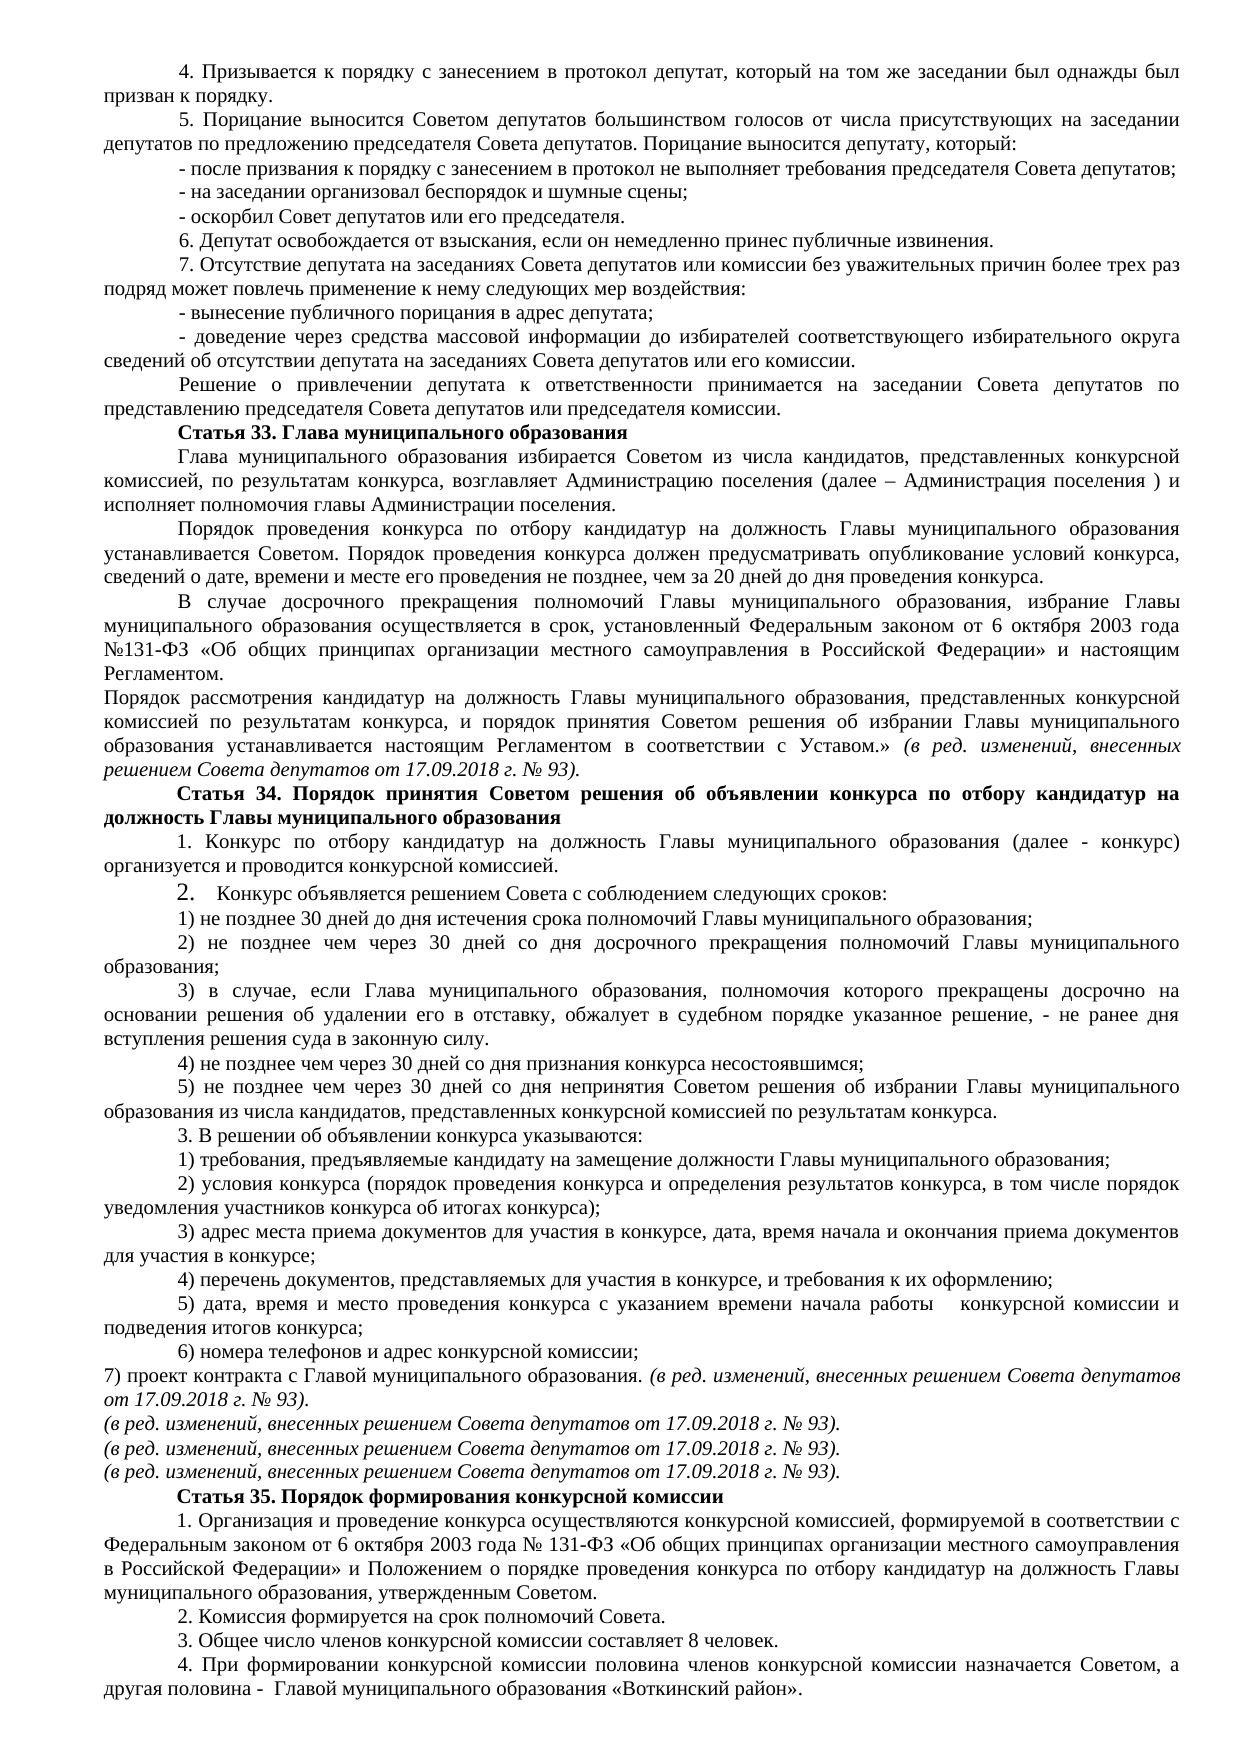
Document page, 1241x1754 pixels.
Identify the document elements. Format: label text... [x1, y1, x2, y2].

text 6) номера телефонов и адрес конкурсной комиссии; [103, 1339, 1181, 1363]
text - вынесение публичного порицания в адрес депутата; [103, 300, 1181, 324]
text - оскорбил Совет депутатов или его председателя. [103, 203, 1181, 228]
text 3. Общее число членов конкурсной комиссии составляет 8 человек. [103, 1628, 1181, 1652]
text 6. Депутат освобождается от взыскания, если он немедленно принес публичные извинения. [103, 228, 1181, 252]
text 5) дата, время и место проведения конкурса с указанием времени начала работы конкурсной комиссии и подведения итогов конкурса; [103, 1291, 1181, 1339]
text 3) в случае, если Глава муниципального образования, полномочия которого прекращены досрочно на основании решения об удалении его в отставку, обжалует в судебном порядке указанное решение, - не ранее дня вступления решения суда в законную силу. [103, 978, 1181, 1050]
text 3) адрес места приема документов для участия в конкурсе, дата, время начала и окончания приема документов для участия в конкурсе; [103, 1219, 1181, 1267]
text 2) условия конкурса (порядок проведения конкурса и определения результатов конкурса, в том числе порядок уведомления участников конкурса об итогах конкурса); [103, 1171, 1181, 1219]
text - доведение через средства массовой информации до избирателей соответствующего избирательного округа сведений об отсутствии депутата на заседаниях Совета депутатов или его комиссии. [103, 324, 1181, 372]
text 1) не позднее 30 дней до дня истечения срока полномочий Главы муниципального образования; [103, 906, 1181, 930]
text - на заседании организовал беспорядок и шумные сцены; [103, 179, 1181, 203]
text 1. Организация и проведение конкурса осуществляются конкурсной комиссией, формируемой в соответствии с Федеральным законом от 6 октября 2003 года № 131-ФЗ «Об общих принципах организации местного самоуправления в Российской Федерации» и Положением о порядке проведения конкурса по отбору кандидатур на должность Главы муниципального образования, утвержденным Советом. [103, 1508, 1181, 1604]
text 3. В решении об объявлении конкурса указываются: [103, 1123, 1181, 1147]
text 5. Порицание выносится Советом депутатов большинством голосов от числа присутствующих на заседании депутатов по предложению председателя Совета депутатов. Порицание выносится депутату, который: [103, 107, 1181, 155]
text (в ред. изменений, внесенных решением Совета депутатов от 17.09.2018 г. № 93). [103, 1435, 1181, 1459]
text 2. Комиссия формируется на срок полномочий Совета. [103, 1604, 1181, 1628]
text Глава муниципального образования избирается Советом из числа кандидатов, представленных конкурсной комиссией, по результатам конкурса, возглавляет Администрацию поселения (далее – Администрация поселения ) и исполняет полномочия главы Администрации поселения. [103, 444, 1181, 516]
text - после призвания к порядку с занесением в протокол не выполняет требования председателя Совета депутатов; [103, 155, 1181, 179]
text 4) перечень документов, представляемых для участия в конкурсе, и требования к их оформлению; [103, 1267, 1181, 1291]
text 4. При формировании конкурсной комиссии половина членов конкурсной комиссии назначается Советом, а другая половина - Главой муниципального образования «Воткинский район». [103, 1652, 1181, 1700]
text (в ред. изменений, внесенных решением Совета депутатов от 17.09.2018 г. № 93). [103, 1459, 1181, 1483]
text 7. Отсутствие депутата на заседаниях Совета депутатов или комиссии без уважительных причин более трех раз подряд может повлечь применение к нему следующих мер воздействия: [103, 252, 1181, 300]
text 4. Призывается к порядку с занесением в протокол депутат, который на том же заседании был однажды был призван к порядку. [103, 59, 1181, 107]
text 1) требования, предъявляемые кандидату на замещение должности Главы муниципального образования; [103, 1147, 1181, 1171]
text 4) не позднее чем через 30 дней со дня признания конкурса несостоявшимся; [103, 1050, 1181, 1074]
list Конкурс объявляется решением Совета с соблюдением следующих сроков: [103, 877, 1181, 906]
text Порядок рассмотрения кандидатур на должность Главы муниципального образования, представленных конкурсной комиссией по результатам конкурса, и порядок принятия Советом решения об избрании Главы муниципального образования устанавливается настоящим Регламентом в соответствии с Уставом.» (в ред. изменений, внесенных решением Совета депутатов от 17.09.2018 г. № 93). [103, 685, 1181, 781]
text Статья 34. Порядок принятия Советом решения об объявлении конкурса по отбору кандидатур на должность Главы муниципального образования [103, 781, 1181, 829]
text Решение о привлечении депутата к ответственности принимается на заседании Совета депутатов по представлению председателя Совета депутатов или председателя комиссии. [103, 372, 1181, 420]
text Порядок проведения конкурса по отбору кандидатур на должность Главы муниципального образования устанавливается Советом. Порядок проведения конкурса должен предусматривать опубликование условий конкурса, сведений о дате, времени и месте его проведения не позднее, чем за 20 дней до дня проведения конкурса. [103, 516, 1181, 588]
text (в ред. изменений, внесенных решением Совета депутатов от 17.09.2018 г. № 93). [103, 1411, 1181, 1435]
text Статья 35. Порядок формирования конкурсной комиссии [103, 1483, 1181, 1508]
text Статья 33. Глава муниципального образования [103, 420, 1181, 444]
text 2) не позднее чем через 30 дней со дня досрочного прекращения полномочий Главы муниципального образования; [103, 930, 1181, 978]
text 7) проект контракта с Главой муниципального образования. (в ред. изменений, внесенных решением Совета депутатов от 17.09.2018 г. № 93). [103, 1363, 1181, 1411]
text 1. Конкурс по отбору кандидатур на должность Главы муниципального образования (далее - конкурс) организуется и проводится конкурсной комиссией. [103, 829, 1181, 877]
text В случае досрочного прекращения полномочий Главы муниципального образования, избрание Главы муниципального образования осуществляется в срок, установленный Федеральным законом от 6 октября 2003 года №131-ФЗ «Об общих принципах организации местного самоуправления в Российской Федерации» и настоящим Регламентом. [103, 588, 1181, 685]
text 5) не позднее чем через 30 дней со дня непринятия Советом решения об избрании Главы муниципального образования из числа кандидатов, представленных конкурсной комиссией по результатам конкурса. [103, 1074, 1181, 1123]
